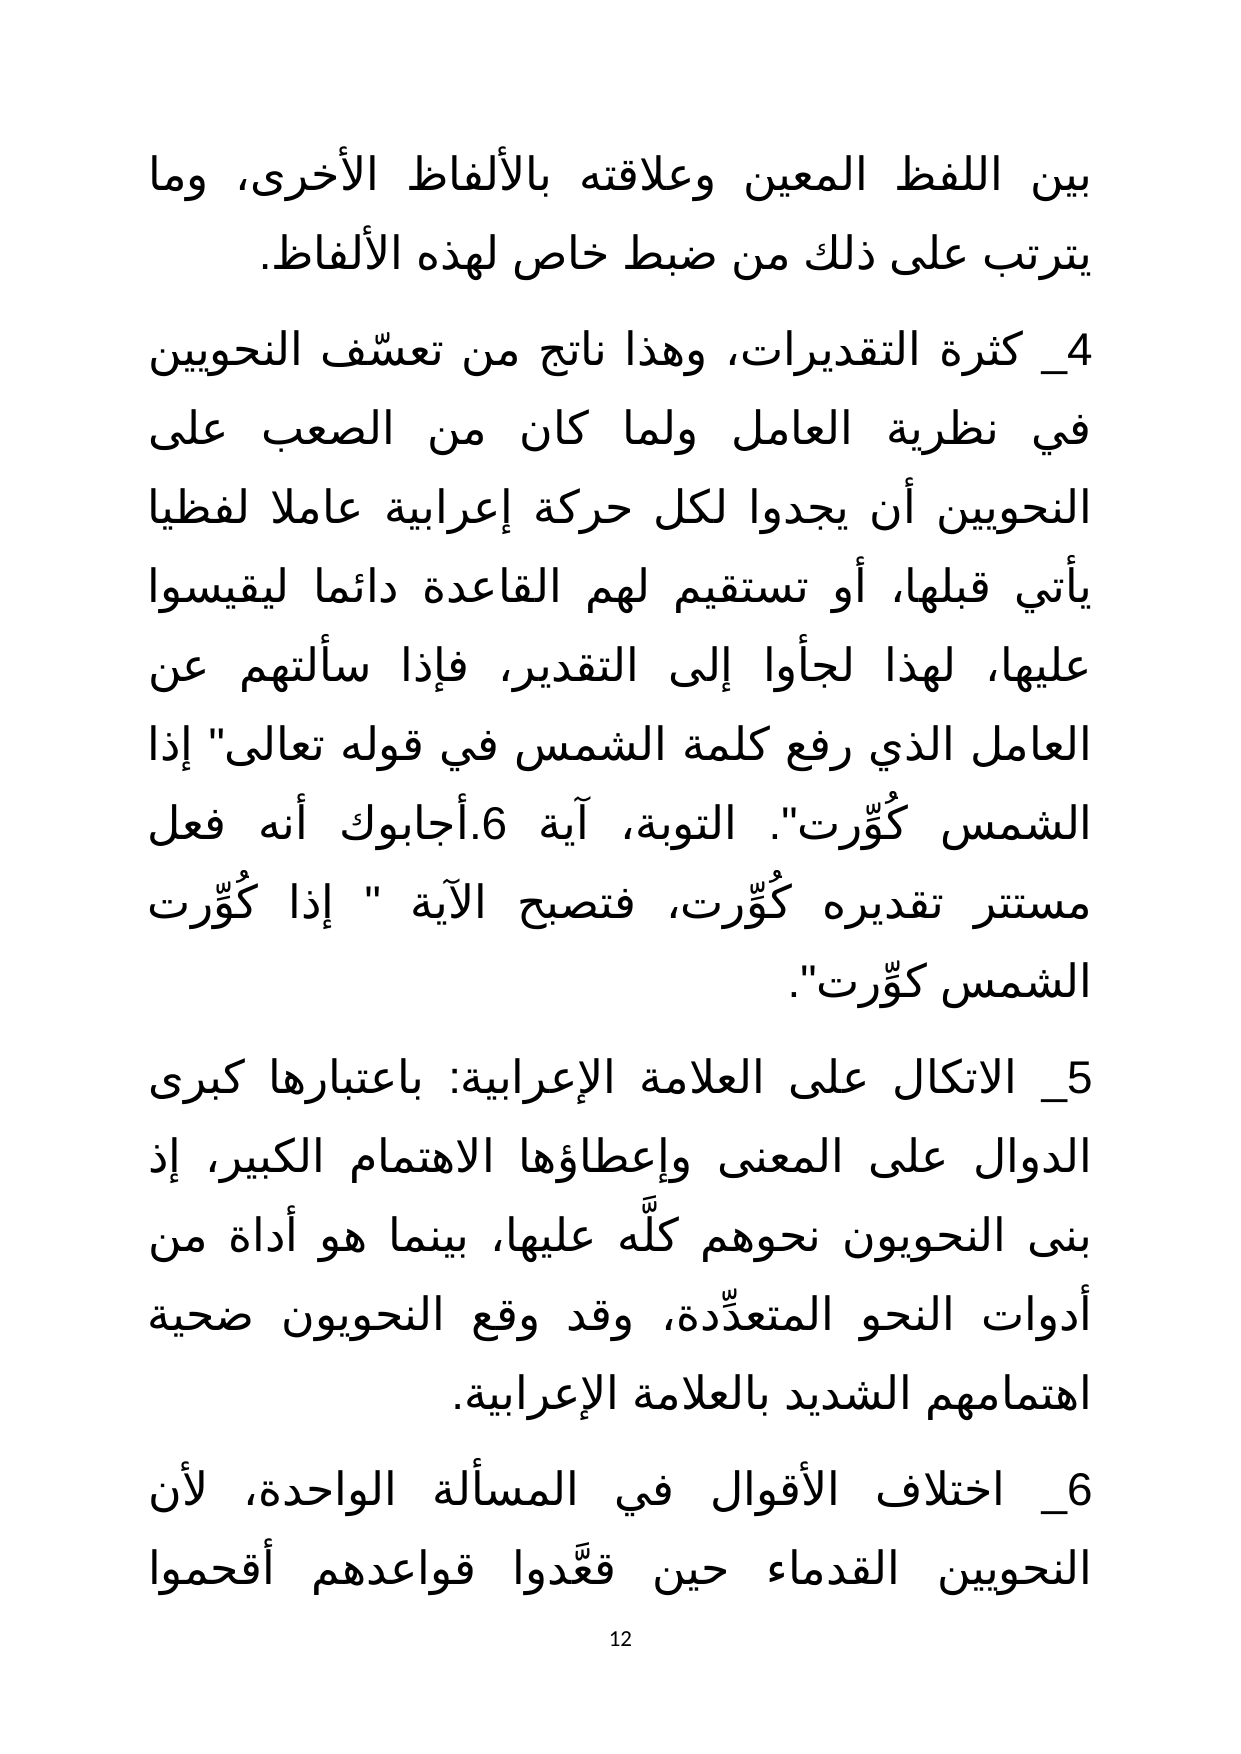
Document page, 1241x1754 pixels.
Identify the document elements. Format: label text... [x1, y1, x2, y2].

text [148, 148, 1093, 279]
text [148, 1463, 1093, 1594]
text 5_ الاتكال على العلامة الإعرابية: باعتبارها كبرى الدوال على المعنى وإعطاؤها الاهتمام الكبير، إذ بنى النحويون نحوهم كلَّه عليها، بينما هو أداة من أدوات النحو المتعدِّدة، وقد وقع النحويون ضحية اهتمامهم الشديد بالعلامة الإعرابية. [148, 1051, 1093, 1419]
text 4_ كثرة التقديرات، وهذا ناتج من تعسّف النحويين في نظرية العامل ولما كان من الصعب على النحويين أن يجدوا لكل حركة إعرابية عاملا لفظيا يأتي قبلها، أو تستقيم لهم القاعدة دائما ليقيسوا عليها، لهذا لجأوا إلى التقدير، فإذا سألتهم عن العامل الذي رفع كلمة الشمس في قوله تعالى" إذا الشمس كُوِّرت". التوبة، آية 6.أجابوك أنه فعل مستتر تقديره كُوِّرت، فتصبح الآية " إذا كُوِّرت الشمس كوِّرت". [148, 322, 1093, 1008]
